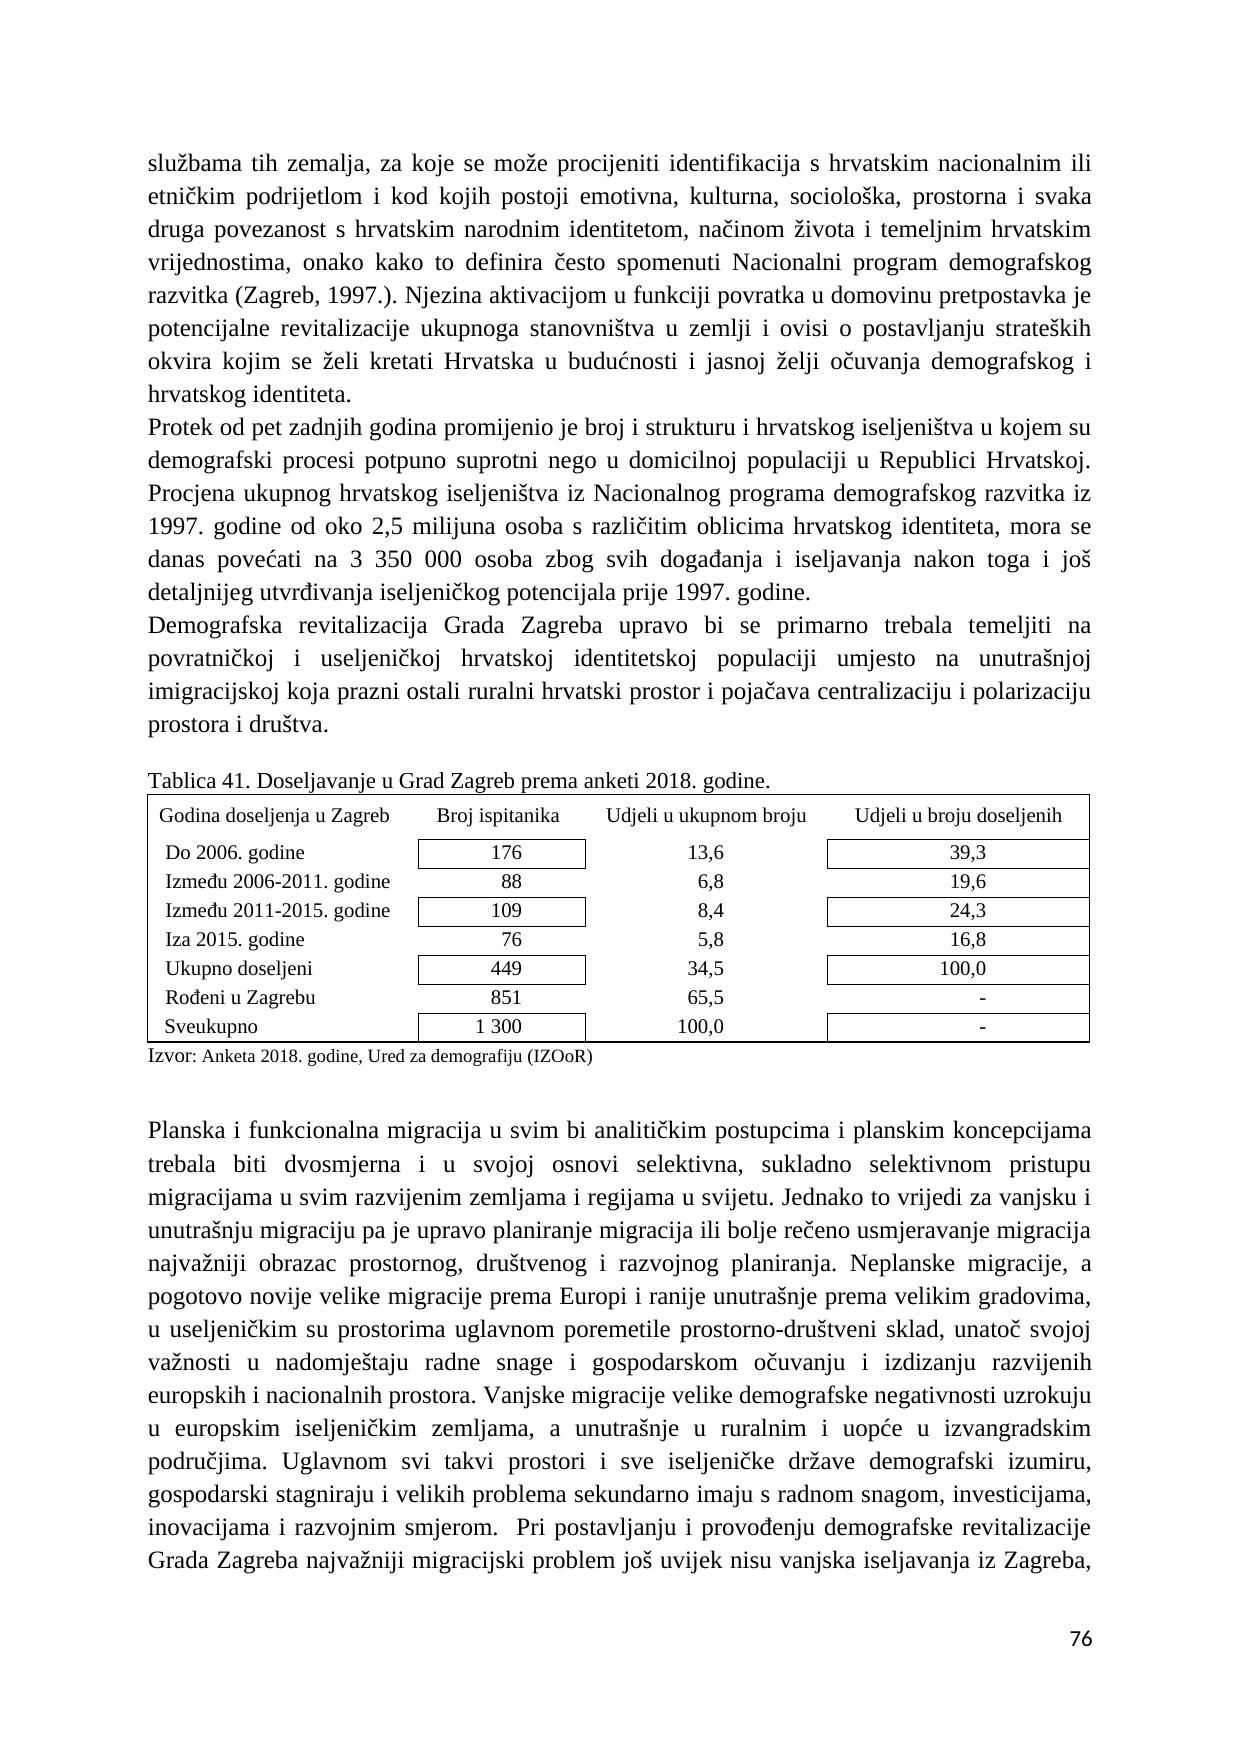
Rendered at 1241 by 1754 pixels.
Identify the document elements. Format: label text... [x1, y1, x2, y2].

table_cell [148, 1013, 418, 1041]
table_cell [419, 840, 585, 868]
text Demografska revitalizacija Grada Zagreba upravo bi se primarno trebala temeljiti na povratničkoj i useljeničkoj hrvatskoj identitetskoj populaciji umjesto na unutrašnjoj imigracijskoj koja prazni ostali ruralni hrvatski prostor i pojačava centralizaciju i polarizaciju prostora i društva. [148, 610, 1092, 738]
text Izvor: Anketa 2018. godine, Ured za demografiju (IZOoR) [148, 1042, 1092, 1067]
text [148, 1116, 1092, 1574]
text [148, 148, 1092, 408]
text Tablica 41. Doseljavanje u Grad Zagreb prema anketi 2018. godine. [148, 767, 1092, 793]
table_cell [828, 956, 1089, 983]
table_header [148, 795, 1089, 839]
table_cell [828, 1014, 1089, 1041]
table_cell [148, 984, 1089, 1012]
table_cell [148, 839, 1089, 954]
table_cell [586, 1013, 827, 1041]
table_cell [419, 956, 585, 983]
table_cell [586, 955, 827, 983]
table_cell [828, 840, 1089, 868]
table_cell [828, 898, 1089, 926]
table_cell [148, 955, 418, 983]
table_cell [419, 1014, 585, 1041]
text Protek od pet zadnjih godina promijenio je broj i strukturu i hrvatskog iseljeništva u kojem su demografski procesi potpuno suprotni nego u domicilnoj populaciji u Republici Hrvatskoj. Procjena ukupnog hrvatskog iseljeništva iz Nacionalnog programa demografskog razvitka iz 1997. godine od oko 2,5 milijuna osoba s različitim oblicima hrvatskog identiteta, mora se danas povećati na 3 350 000 osoba zbog svih događanja i iseljavanja nakon toga i još detaljnijeg utvrđivanja iseljeničkog potencijala prije 1997. godine. [148, 412, 1092, 606]
